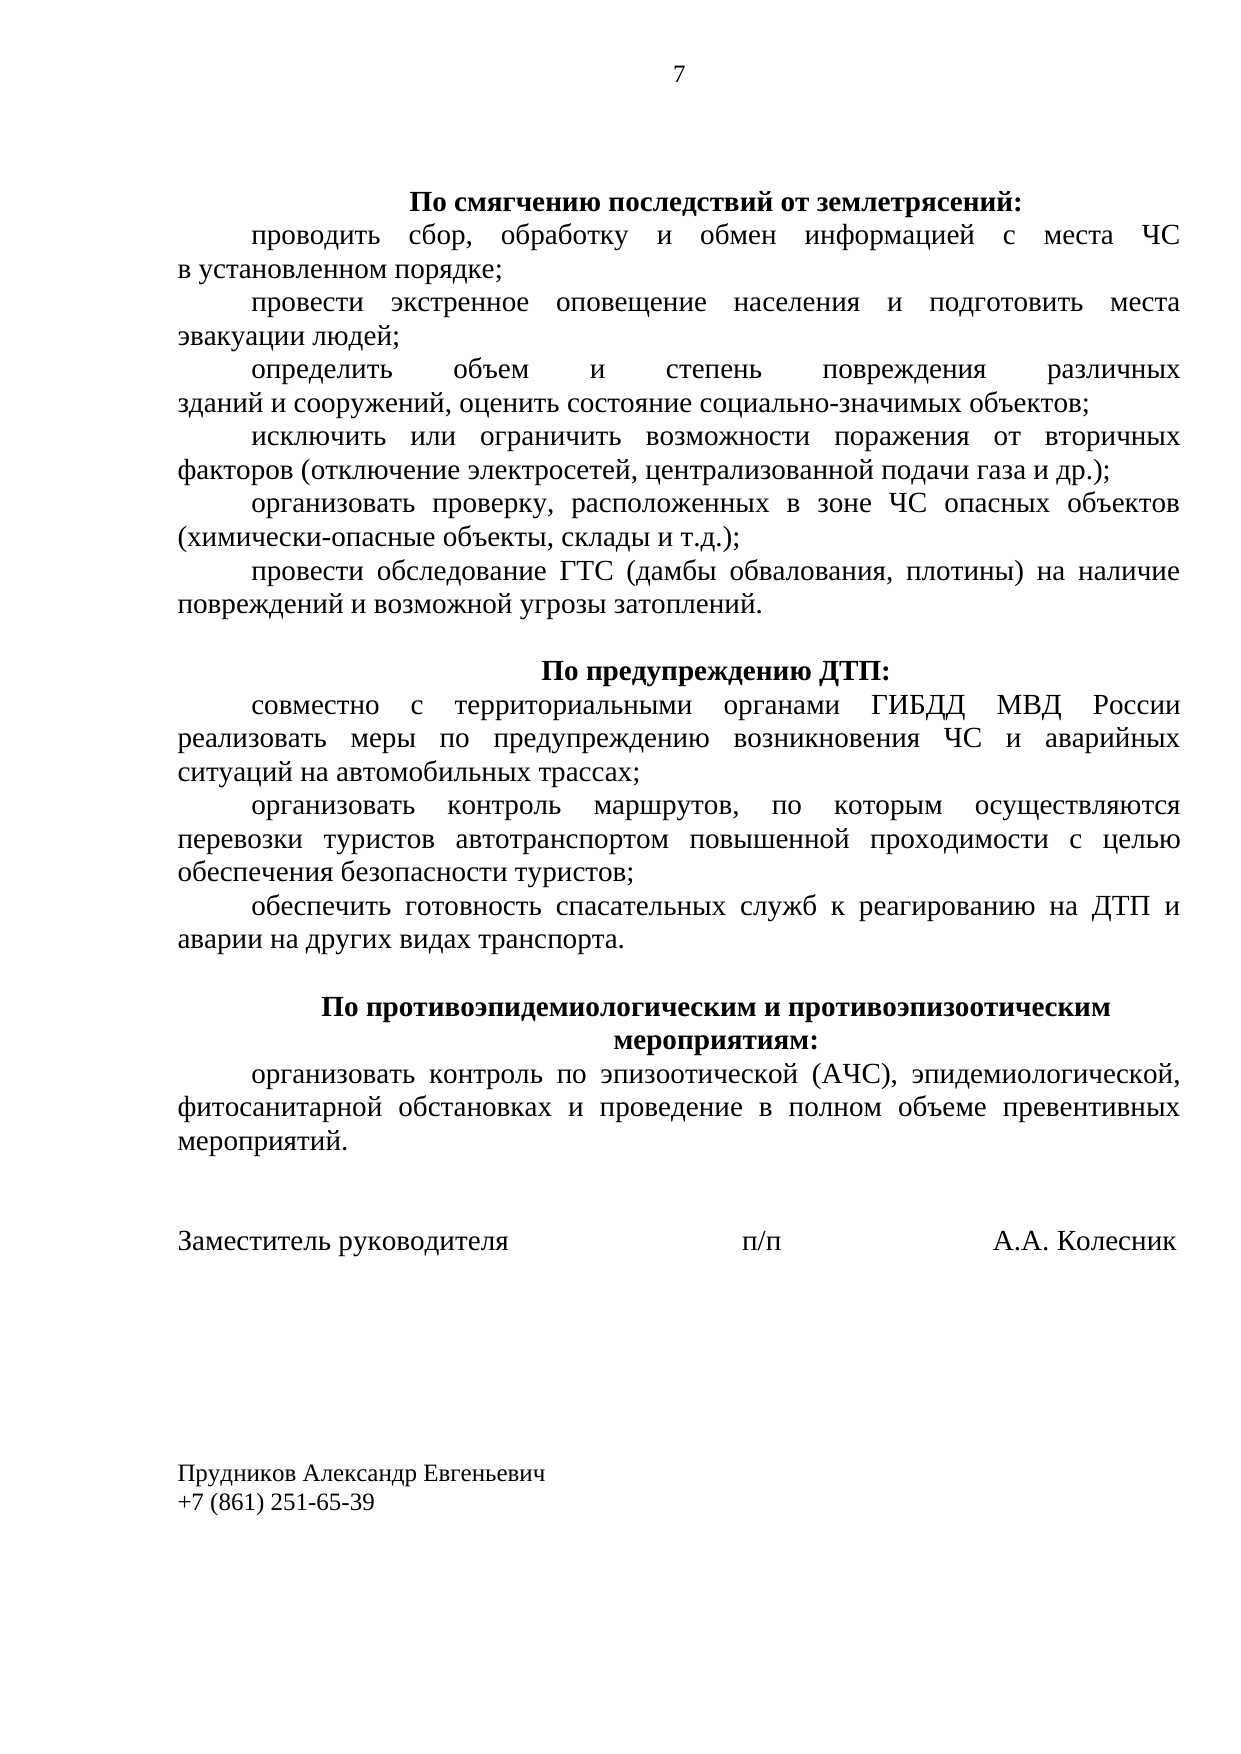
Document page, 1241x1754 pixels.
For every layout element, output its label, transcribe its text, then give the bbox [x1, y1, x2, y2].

text обеспечить готовность спасательных служб к реагированию на ДТП и аварии на других видах транспорта. [177, 888, 1181, 955]
text провести экстренное оповещение населения и подготовить места эвакуации людей; [177, 284, 1181, 351]
text Прудников Александр Евгеньевич [177, 1458, 1181, 1487]
text организовать контроль маршрутов, по которым осуществляются перевозки туристов автотранспортом повышенной проходимости с целью обеспечения безопасности туристов; [177, 787, 1181, 888]
text По смягчению последствий от землетрясений: [177, 184, 1181, 217]
text По противоэпидемиологическим и противоэпизоотическим [177, 989, 1181, 1022]
text Заместитель руководителя п/п А.А. Колесник [177, 1223, 1181, 1257]
text организовать проверку, расположенных в зоне ЧС опасных объектов (химически-опасные объекты, склады и т.д.); [177, 486, 1181, 553]
text исключить или ограничить возможности поражения от вторичных факторов (отключение электросетей, централизованной подачи газа и др.); [177, 418, 1181, 486]
text провести обследование ГТС (дамбы обвалования, плотины) на наличие повреждений и возможной угрозы затоплений. [177, 553, 1181, 620]
text определить объем и степень повреждения различных зданий и сооружений, оценить состояние социально-значимых объектов; [177, 351, 1181, 418]
text организовать контроль по эпизоотической (АЧС), эпидемиологической, фитосанитарной обстановках и проведение в полном объеме превентивных мероприятий. [177, 1056, 1181, 1156]
text проводить сбор, обработку и обмен информацией с места ЧС в установленном порядке; [177, 217, 1181, 284]
text По предупреждению ДТП: [177, 653, 1181, 687]
text мероприятиям: [177, 1022, 1181, 1056]
text совместно с территориальными органами ГИБДД МВД России реализовать меры по предупреждению возникновения ЧС и аварийных ситуаций на автомобильных трассах; [177, 687, 1181, 787]
text +7 (861) 251-65-39 [177, 1487, 1181, 1516]
